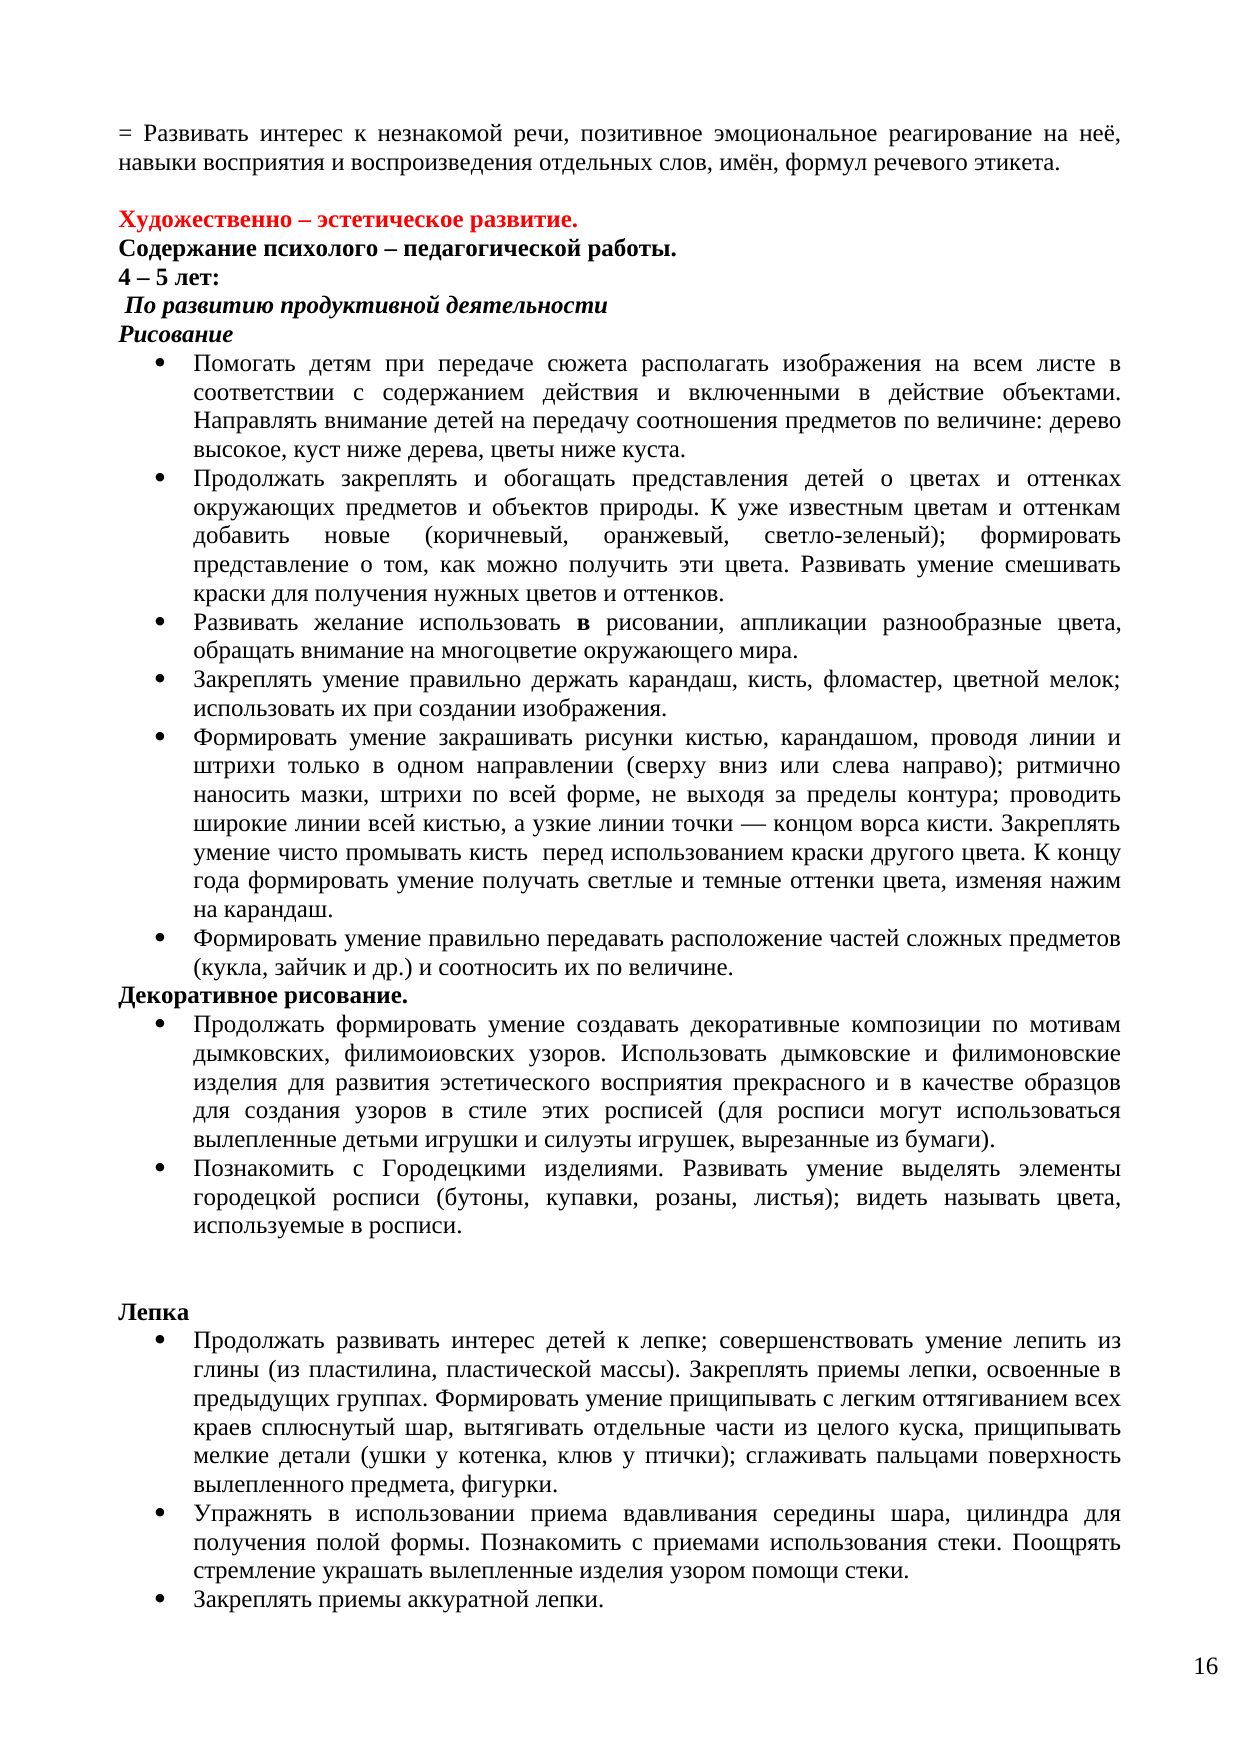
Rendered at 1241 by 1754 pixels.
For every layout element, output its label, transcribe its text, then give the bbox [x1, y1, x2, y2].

list Упражнять в использовании приема вдавливания середины шара, цилиндра для получения полой формы. Познакомить с приемами использования стеки. Поощрять стремление украшать вылепленные изделия узором помощи стеки. [156, 1498, 1122, 1584]
list Формировать умение закрашивать рисунки кистью, карандашом, проводя линии и штрихи только в одном направлении (сверху вниз или слева направо); ритмично наносить мазки, штрихи по всей форме, не выходя за пределы контура; проводить широкие линии всей кистью, а узкие линии точки — концом ворса кисти. Закреплять умение чисто промывать кисть перед использованием краски другого цвета. К концу года формировать умение получать светлые и темные оттенки цвета, изменяя нажим на карандаш. [156, 722, 1122, 923]
text 4 – 5 лет: [118, 262, 1122, 291]
list Продолжать развивать интерес детей к лепке; совершенствовать умение лепить из глины (из пластилина, пластической массы). Закреплять приемы лепки, освоенные в предыдущих группах. Формировать умение прищипывать с легким оттягиванием всех краев сплюснутый шар, вытягивать отдельные части из целого куска, прищипывать мелкие детали (ушки у котенка, клюв у птички); сглаживать пальцами поверхность вылепленного предмета, фигурки. [156, 1326, 1122, 1498]
list Развивать желание использовать в рисовании, аппликации разнообразные цвета, обращать внимание на многоцветие окружающего мира. [156, 607, 1122, 664]
list Закреплять приемы аккуратной лепки. [156, 1584, 1122, 1613]
text По развитию продуктивной деятельности [118, 291, 1122, 319]
list Продолжать закреплять и обогащать представления детей о цветах и оттенках окружающих предметов и объектов природы. К уже известным цветам и оттенкам добавить новые (коричневый, оранжевый, светло-зеленый); формировать представление о том, как можно получить эти цвета. Развивать умение смешивать краски для получения нужных цветов и оттенков. [156, 463, 1122, 607]
list Закреплять умение правильно держать карандаш, кисть, фломастер, цветной мелок; использовать их при создании изображения. [156, 664, 1122, 722]
text Содержание психолого – педагогической работы. [118, 233, 1122, 262]
text Рисование [118, 319, 1122, 348]
list Познакомить с Городецкими изделиями. Развивать умение выделять элементы городецкой росписи (бутоны, купавки, розаны, листья); видеть называть цвета, используемые в росписи. [156, 1153, 1122, 1239]
text Декоративное рисование. [118, 981, 1122, 1009]
list Помогать детям при передаче сюжета располагать изображения на всем листе в соответствии с содержанием действия и включенными в действие объектами. Направлять внимание детей на передачу соотношения предметов по величине: дерево высокое, куст ниже дерева, цветы ниже куста. [156, 348, 1122, 463]
list Продолжать формировать умение создавать декоративные композиции по мотивам дымковских, филимоиовских узоров. Использовать дымковские и филимоновские изделия для развития эстетического восприятия прекрасного и в качестве образцов для создания узоров в стиле этих росписей (для росписи могут использоваться вылепленные детьми игрушки и силуэты игрушек, вырезанные из бумаги). [156, 1009, 1122, 1153]
text Лепка [118, 1297, 1122, 1326]
text Художественно – эстетическое развитие. [118, 204, 1122, 233]
list Формировать умение правильно передавать расположение частей сложных предметов (кукла, зайчик и др.) и соотносить их по величине. [156, 923, 1122, 981]
text = Развивать интерес к незнакомой речи, позитивное эмоциональное реагирование на неё, навыки восприятия и воспроизведения отдельных слов, имён, формул речевого этикета. [118, 118, 1122, 176]
